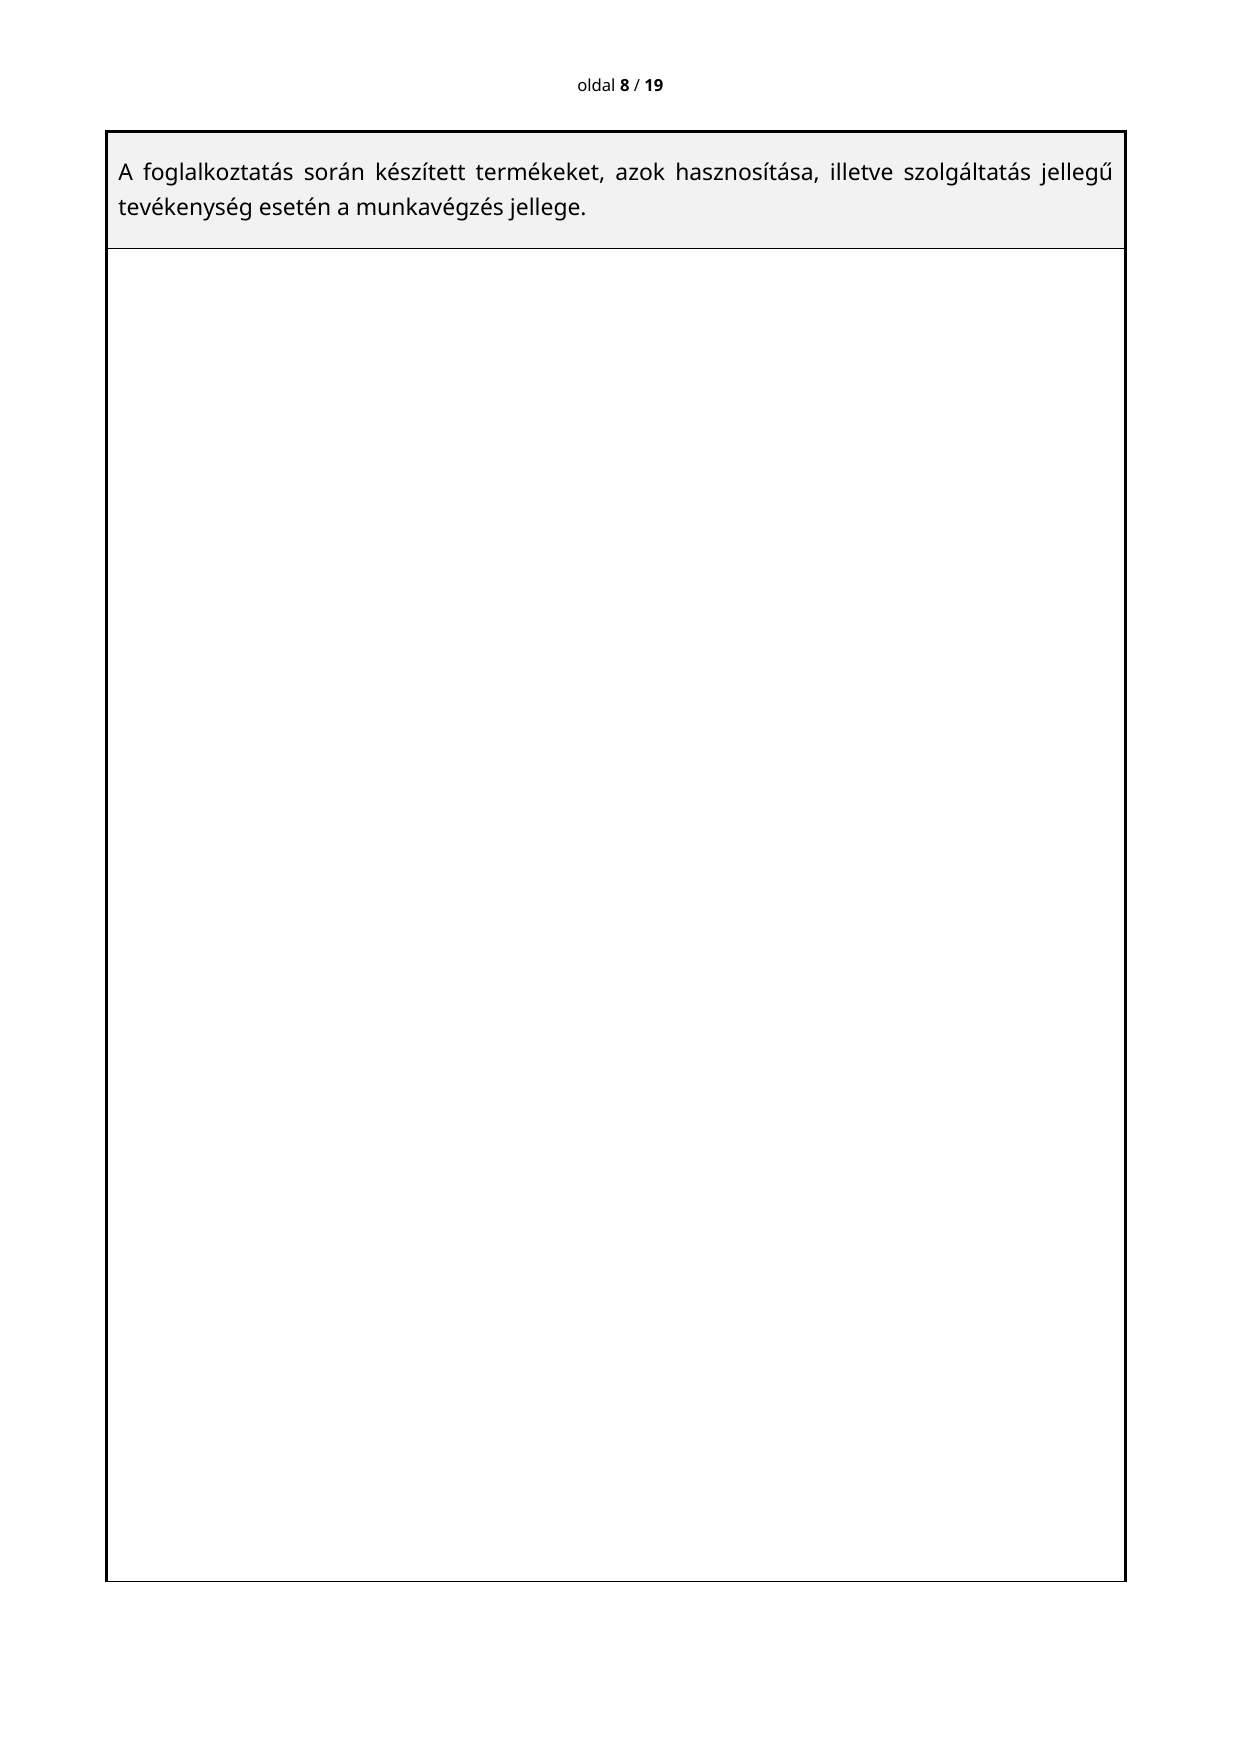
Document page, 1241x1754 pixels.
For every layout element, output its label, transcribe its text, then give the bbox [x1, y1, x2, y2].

table_cell [108, 249, 1124, 1581]
table_cell A foglalkoztatás során készített termékeket, azok hasznosítása, illetve szolgáltatás jellegű tevékenység esetén a munkavégzés jellege. [108, 133, 1124, 248]
